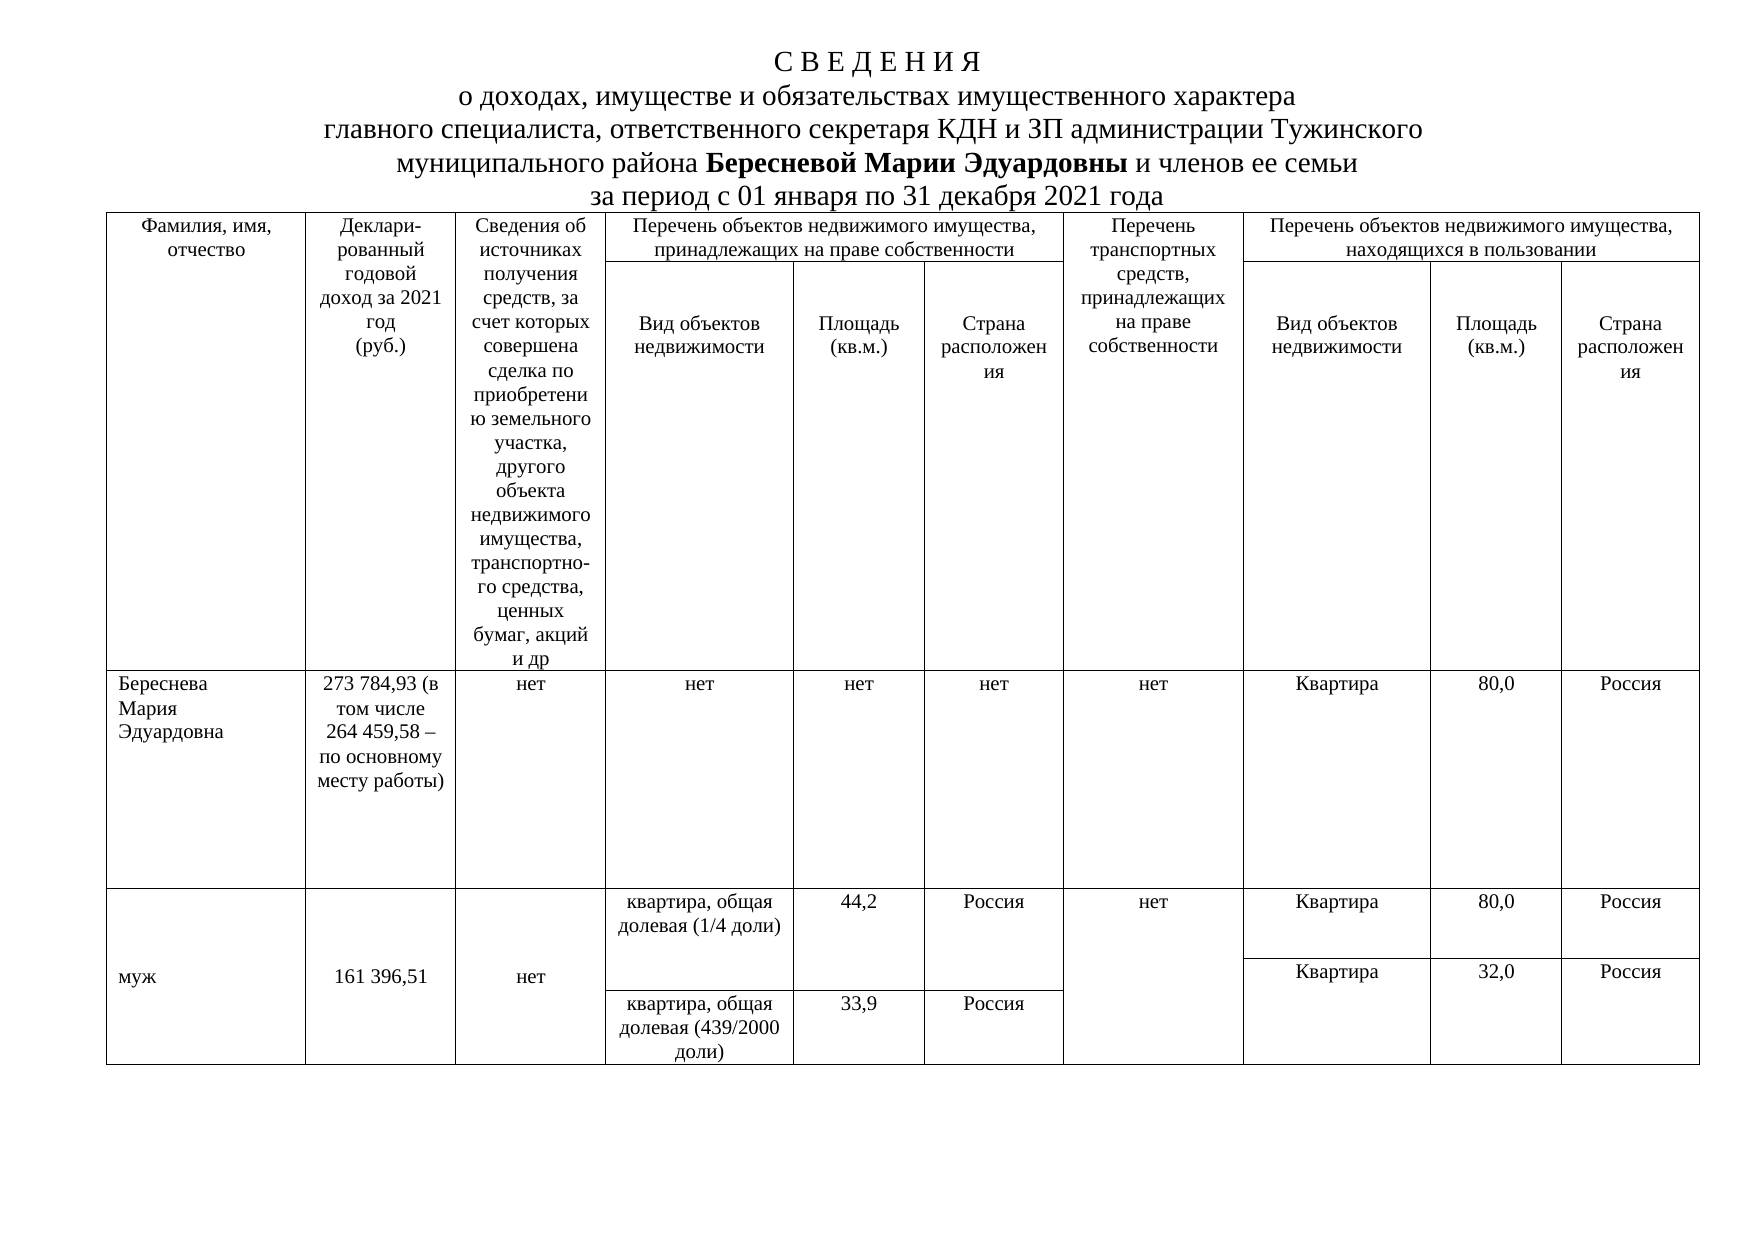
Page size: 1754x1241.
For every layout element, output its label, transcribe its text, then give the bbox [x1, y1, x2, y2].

table_header Перечень объектов недвижимого имущества, находящихся в пользовании [1244, 213, 1699, 261]
text главного специалиста, ответственного секретаря КДН и ЗП администрации Тужинского муниципального района Бересневой Марии Эдуардовны и членов ее семьи [118, 111, 1636, 178]
table_cell нет [794, 671, 924, 888]
table_header Перечень транспортных средств, принадлежащих на праве собственности [1064, 213, 1243, 670]
table_cell квартира, общая долевая (439/2000 доли) [606, 991, 793, 1063]
table_cell муж [107, 889, 305, 1063]
table_cell Вид объектов недвижимости [1244, 262, 1430, 670]
text о доходах, имуществе и обязательствах имущественного характера [118, 78, 1636, 111]
table_cell 161 396,51 [306, 889, 455, 1063]
table_cell нет [456, 671, 605, 888]
table_cell 44,2 [794, 889, 924, 990]
table_cell Страна расположения [1562, 262, 1699, 670]
table_cell 33,9 [794, 991, 924, 1063]
text С В Е Д Е Н И Я [118, 44, 1636, 78]
table_cell Россия [1562, 671, 1699, 888]
table_header Перечень объектов недвижимого имущества, принадлежащих на праве собственности [606, 213, 1063, 261]
table_cell Россия [1562, 889, 1699, 958]
table_cell нет [456, 889, 605, 1063]
table_cell [1064, 695, 1243, 888]
table_cell нет [1064, 671, 1243, 695]
table_cell 80,0 [1431, 671, 1561, 888]
table_cell Вид объектов недвижимости [606, 262, 793, 670]
table_cell нет [1064, 889, 1243, 1063]
table_cell 80,0 [1431, 889, 1561, 958]
table_cell 273 784,93 (в том числе 264 459,58 – по основному месту работы) [306, 671, 455, 888]
table_cell квартира, общая долевая (1/4 доли) [606, 889, 793, 990]
table_cell Квартира [1244, 889, 1430, 958]
table_cell Россия [925, 991, 1063, 1063]
table_cell 32,0 [1431, 959, 1561, 1063]
table_cell Площадь (кв.м.) [794, 262, 924, 670]
table_cell Площадь (кв.м.) [1431, 262, 1561, 670]
table_header Деклари-рованный годовой доход за 2021 год (руб.) [306, 213, 455, 670]
table_header Фамилия, имя, отчество [107, 213, 305, 670]
table_cell Россия [925, 889, 1063, 990]
table_cell Россия [1562, 959, 1699, 1063]
table_cell нет [606, 671, 793, 888]
table_header Сведения об источниках получения средств, за счет которых совершена сделка по приобретению земельного участка, другого объекта недвижимого имущества, транспортно-го средства, ценных бумаг, акций и др [456, 213, 605, 670]
text за период с 01 января по 31 декабря 2021 года [118, 178, 1636, 212]
table_cell Квартира [1244, 671, 1430, 888]
table_cell Страна расположения [925, 262, 1063, 670]
table_cell Береснева Мария Эдуардовна [107, 671, 305, 888]
table_cell нет [925, 671, 1063, 888]
table_cell Квартира [1244, 959, 1430, 1063]
